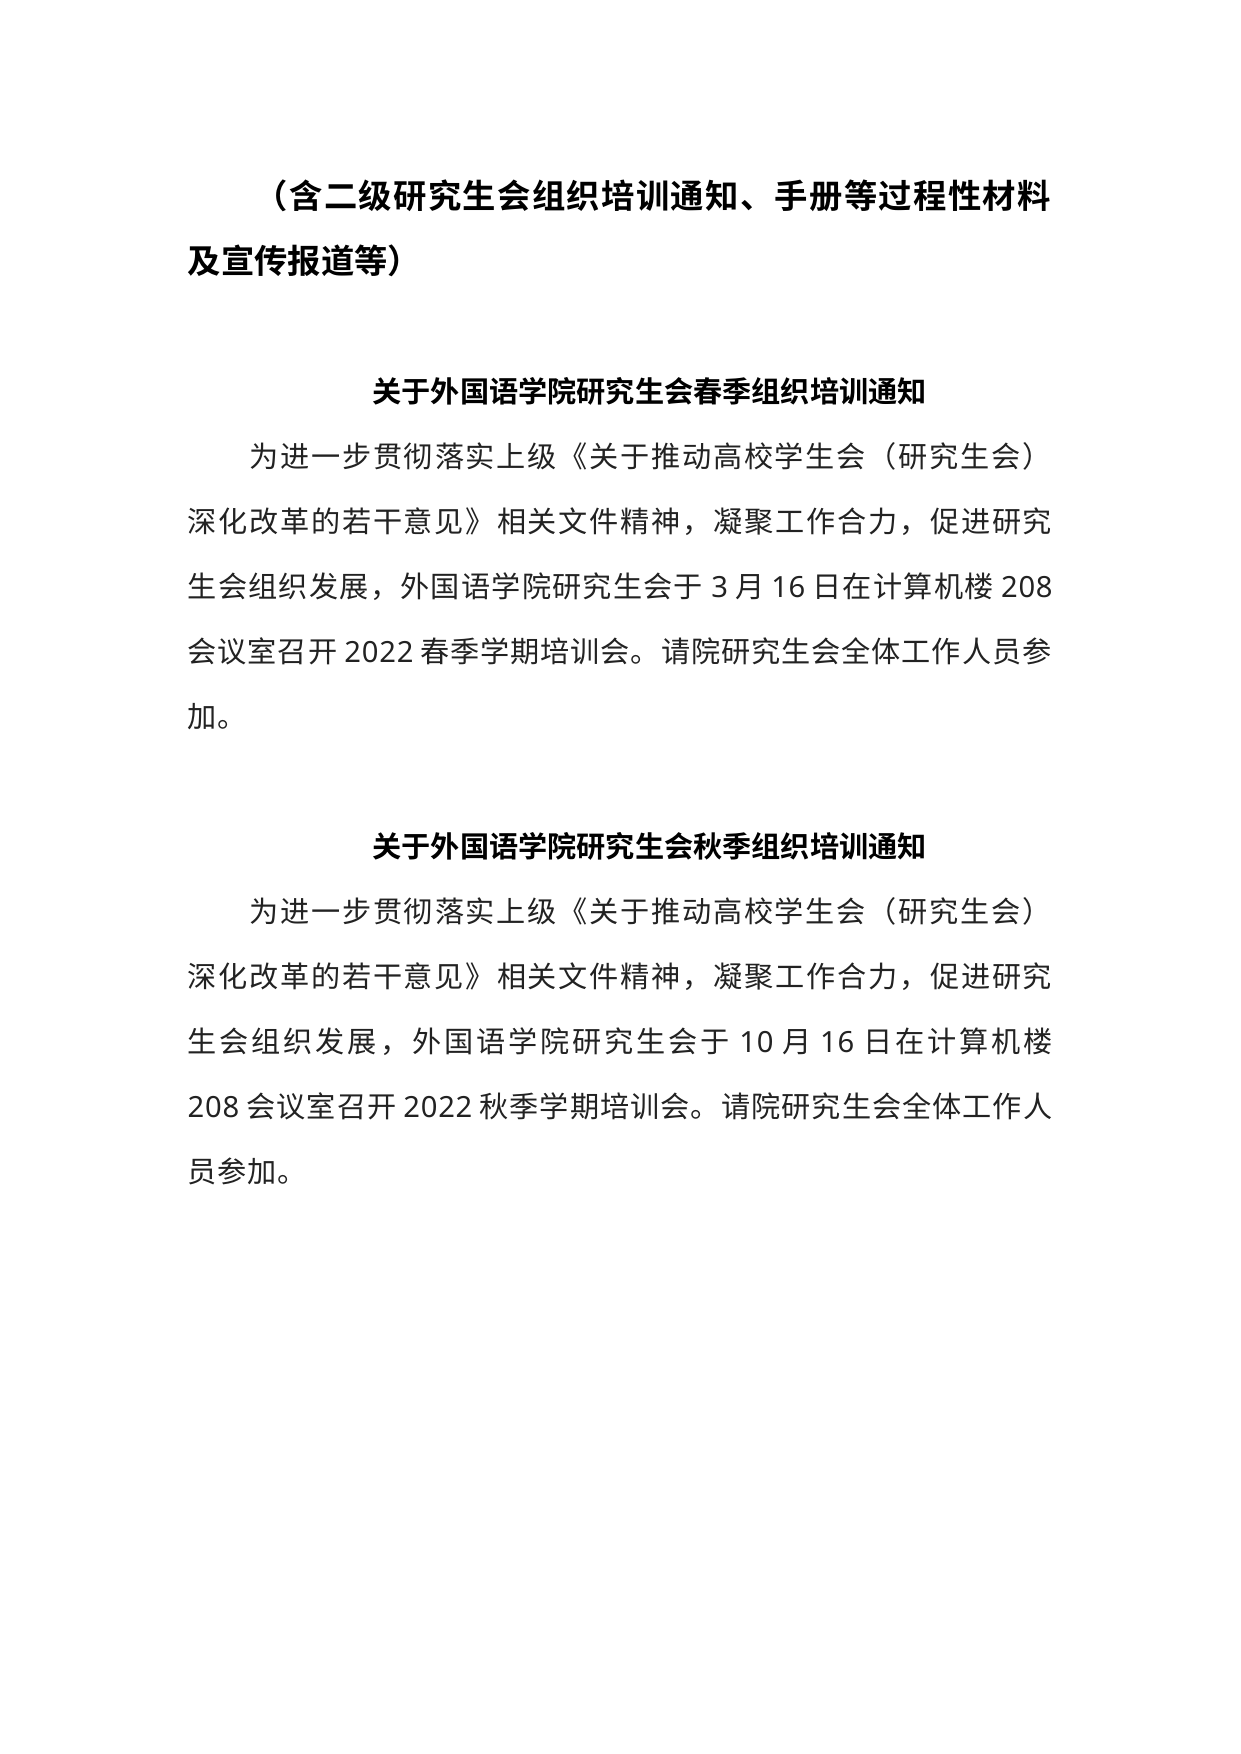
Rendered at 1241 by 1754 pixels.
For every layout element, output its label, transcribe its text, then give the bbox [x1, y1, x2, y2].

text （含二级研究生会组织培训通知、手册等过程性材料及宣传报道等） [187, 162, 1053, 292]
text 关于外国语学院研究生会春季组织培训通知 [187, 357, 1053, 422]
text 关于外国语学院研究生会秋季组织培训通知 [187, 812, 1053, 877]
text 为进一步贯彻落实上级《关于推动高校学生会（研究生会）深化改革的若干意见》相关文件精神，凝聚工作合力，促进研究生会组织发展，外国语学院研究生会于3月16日在计算机楼208会议室召开2022春季学期培训会。请院研究生会全体工作人员参加。 [187, 422, 1053, 747]
text 为进一步贯彻落实上级《关于推动高校学生会（研究生会）深化改革的若干意见》相关文件精神，凝聚工作合力，促进研究生会组织发展，外国语学院研究生会于10月16日在计算机楼208会议室召开2022秋季学期培训会。请院研究生会全体工作人员参加。 [187, 877, 1053, 1202]
